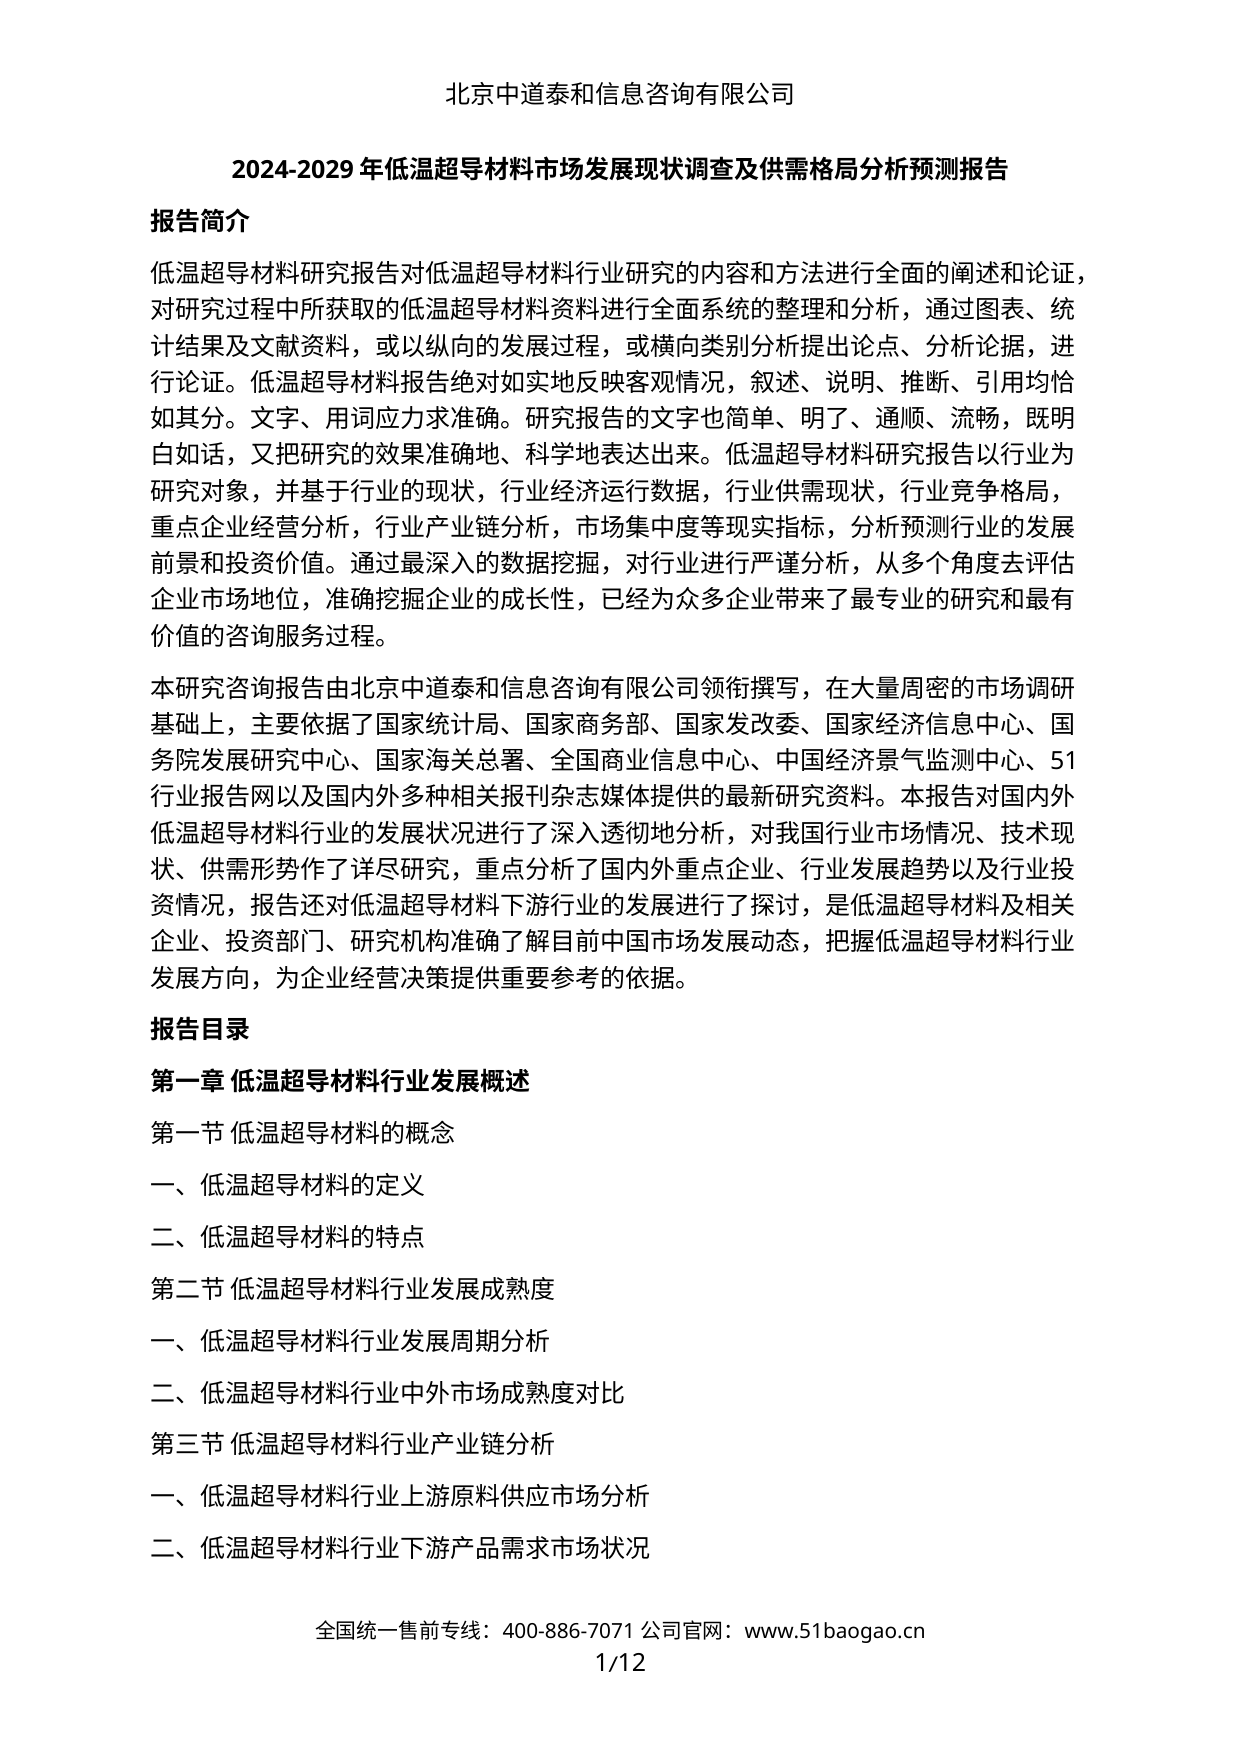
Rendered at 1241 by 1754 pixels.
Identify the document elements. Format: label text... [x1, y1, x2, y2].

text 第三节 低温超导材料行业产业链分析 [150, 1425, 1090, 1461]
text 一、低温超导材料的定义 [150, 1166, 1090, 1202]
text 低温超导材料研究报告对低温超导材料行业研究的内容和方法进行全面的阐述和论证，对研究过程中所获取的低温超导材料资料进行全面系统的整理和分析，通过图表、统计结果及文献资料，或以纵向的发展过程，或横向类别分析提出论点、分析论据，进行论证。低温超导材料报告绝对如实地反映客观情况，叙述、说明、推断、引用均恰如其分。文字、用词应力求准确。研究报告的文字也简单、明了、通顺、流畅，既明白如话，又把研究的效果准确地、科学地表达出来。低温超导材料研究报告以行业为研究对象，并基于行业的现状，行业经济运行数据，行业供需现状，行业竞争格局，重点企业经营分析，行业产业链分析，市场集中度等现实指标，分析预测行业的发展前景和投资价值。通过最深入的数据挖掘，对行业进行严谨分析，从多个角度去评估企业市场地位，准确挖掘企业的成长性，已经为众多企业带来了最专业的研究和最有价值的咨询服务过程。 [150, 254, 1090, 652]
text 二、低温超导材料的特点 [150, 1217, 1090, 1254]
text 报告简介 [150, 202, 1090, 238]
text 一、低温超导材料行业上游原料供应市场分析 [150, 1477, 1090, 1513]
text 本研究咨询报告由北京中道泰和信息咨询有限公司领衔撰写，在大量周密的市场调研基础上，主要依据了国家统计局、国家商务部、国家发改委、国家经济信息中心、国务院发展研究中心、国家海关总署、全国商业信息中心、中国经济景气监测中心、51行业报告网以及国内外多种相关报刊杂志媒体提供的最新研究资料。本报告对国内外低温超导材料行业的发展状况进行了深入透彻地分析，对我国行业市场情况、技术现状、供需形势作了详尽研究，重点分析了国内外重点企业、行业发展趋势以及行业投资情况，报告还对低温超导材料下游行业的发展进行了探讨，是低温超导材料及相关企业、投资部门、研究机构准确了解目前中国市场发展动态，把握低温超导材料行业发展方向，为企业经营决策提供重要参考的依据。 [150, 668, 1090, 994]
text 二、低温超导材料行业下游产品需求市场状况 [150, 1529, 1090, 1565]
text 第一节 低温超导材料的概念 [150, 1114, 1090, 1150]
text 报告目录 [150, 1010, 1090, 1046]
text 一、低温超导材料行业发展周期分析 [150, 1321, 1090, 1357]
text 二、低温超导材料行业中外市场成熟度对比 [150, 1373, 1090, 1409]
text 第一章 低温超导材料行业发展概述 [150, 1062, 1090, 1098]
text 2024-2029年低温超导材料市场发展现状调查及供需格局分析预测报告 [150, 150, 1090, 186]
text 第二节 低温超导材料行业发展成熟度 [150, 1269, 1090, 1306]
